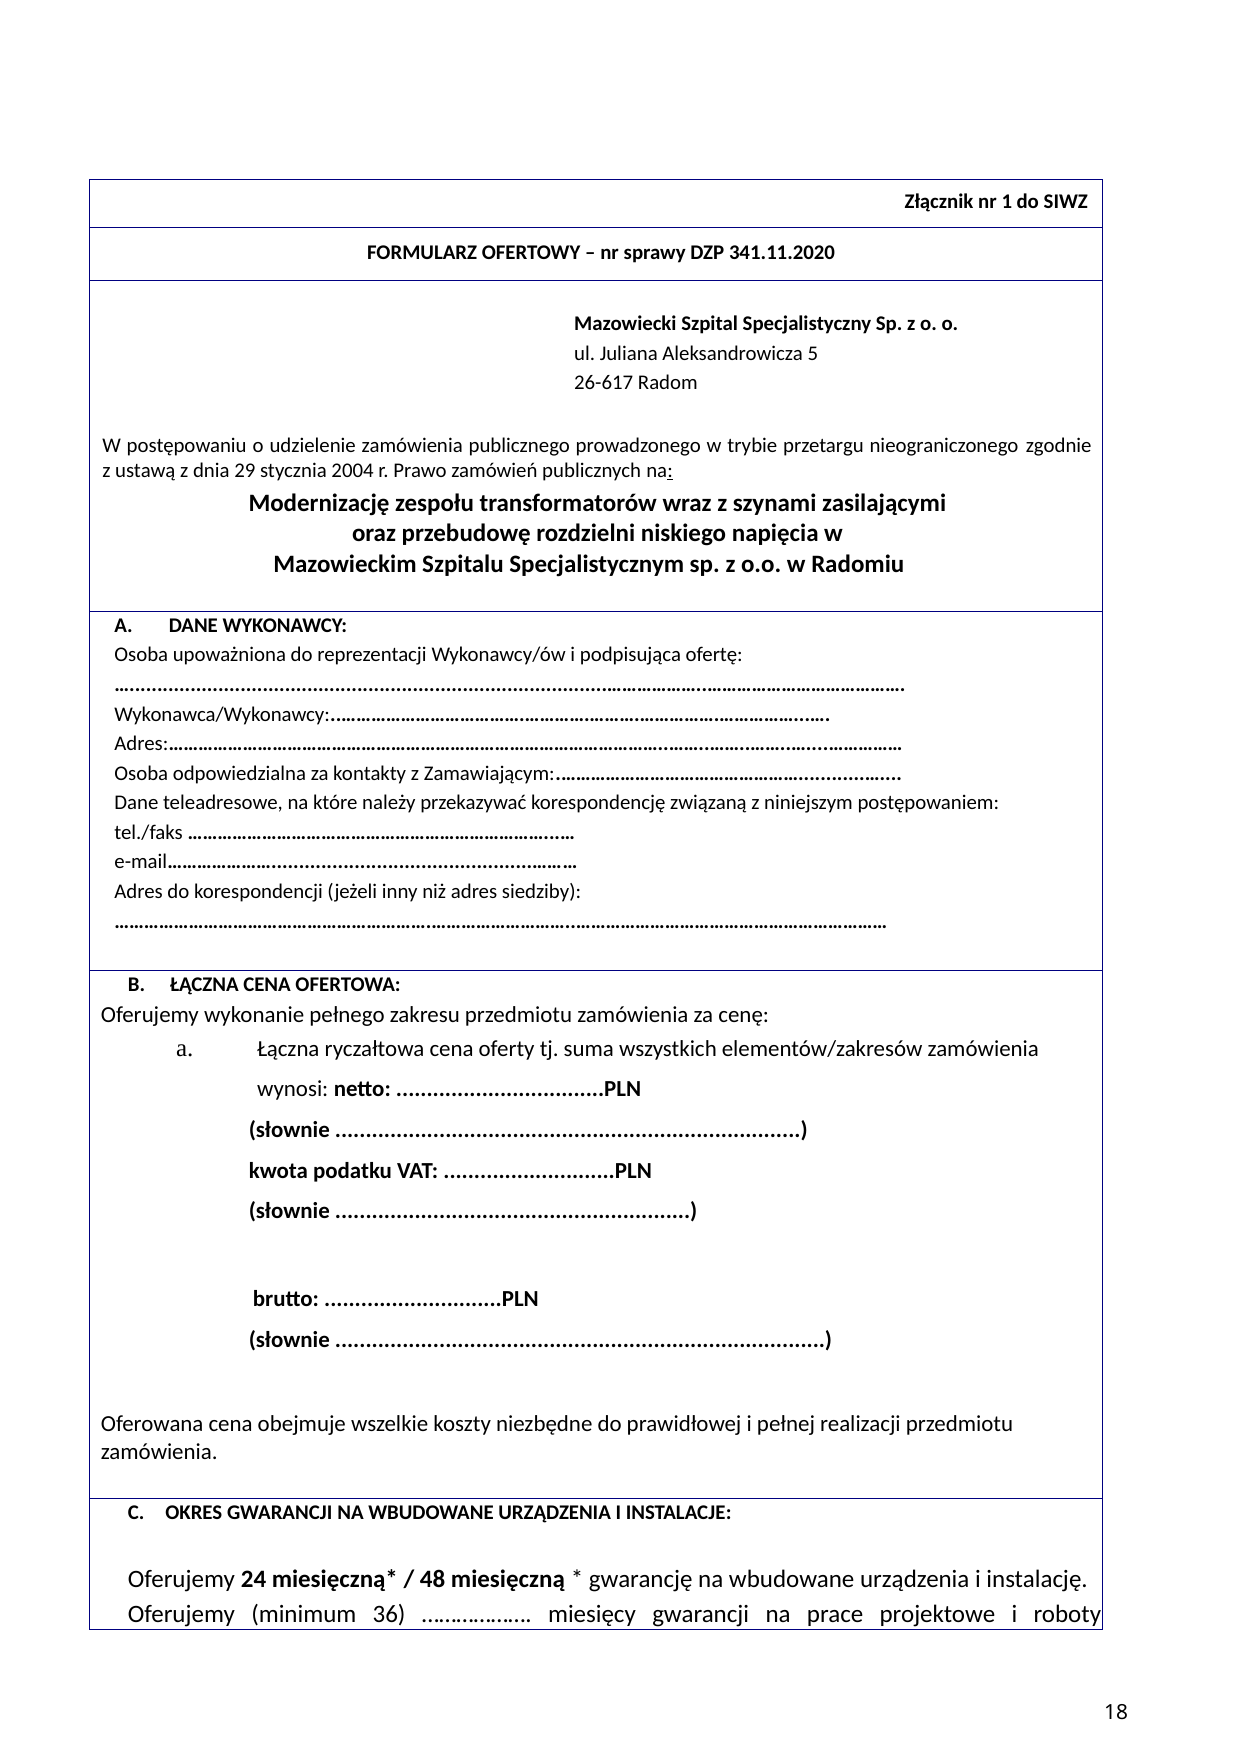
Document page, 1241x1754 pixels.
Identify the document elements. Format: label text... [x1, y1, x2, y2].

table_cell Mazowiecki Szpital Specjalistyczny Sp. z o. o. ul. Juliana Aleksandrowicza 5 26-617 Radom W postępowaniu o udzielenie zamówienia publicznego prowadzonego w trybie przetargu nieograniczonego zgodnie z ustawą z dnia 29 stycznia 2004 r. Prawo zamówień publicznych na: Modernizację zespołu transformatorów wraz z szynami zasilającymi oraz przebudowę rozdzielni niskiego napięcia w Mazowieckim Szpitalu Specjalistycznym sp. z o.o. w Radomiu [90, 281, 1102, 611]
table_cell DANE WYKONAWCY: Osoba upoważniona do reprezentacji Wykonawcy/ów i podpisująca ofertę: …......................................................................................………………..…………………………………. Wykonawca/Wykonawcy:..……………………………….………….……….…………….……………...…. Adres:………………………………………………………………………………………..……..……..……..…... …….………………………………wa na Wykonawcyania,ac rozwojowych (Dz. owych na inwestycje w zakresie dużej infrastrukt.…………… Osoba odpowiedzialna za kontakty z Zamawiającym:.…………………………………………............….... Dane teleadresowe, na które należy przekazywać korespondencję związaną z niniejszym postępowaniem: tel./faks ………………………………………………………………...… e-mail…………………...............................................……………………………………………………ji o … Adres do korespondencji (jeżeli inny niż adres siedziby): ……………………………………………………….………………………..……………………………………………………… [90, 612, 1102, 970]
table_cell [90, 1499, 1102, 1629]
table_cell ŁĄCZNA CENA OFERTOWA: Oferujemy wykonanie pełnego zakresu przedmiotu zamówienia za cenę: Łączna ryczałtowa cena oferty tj. suma wszystkich elementów/zakresów zamówienia wynosi: netto: ..................................PLN (słownie ............................................................................) kwota podatku VAT: ............................PLN (słownie ..........................................................) brutto: .............................PLN (słownie ................................................................................) Oferowana cena obejmuje wszelkie koszty niezbędne do prawidłowej i pełnej realizacji przedmiotu zamówienia. [90, 971, 1102, 1498]
table_cell FORMULARZ OFERTOWY – nr sprawy DZP 341.11.2020 [90, 228, 1102, 280]
table_header Złącznik nr 1 do SIWZ [90, 180, 1102, 227]
